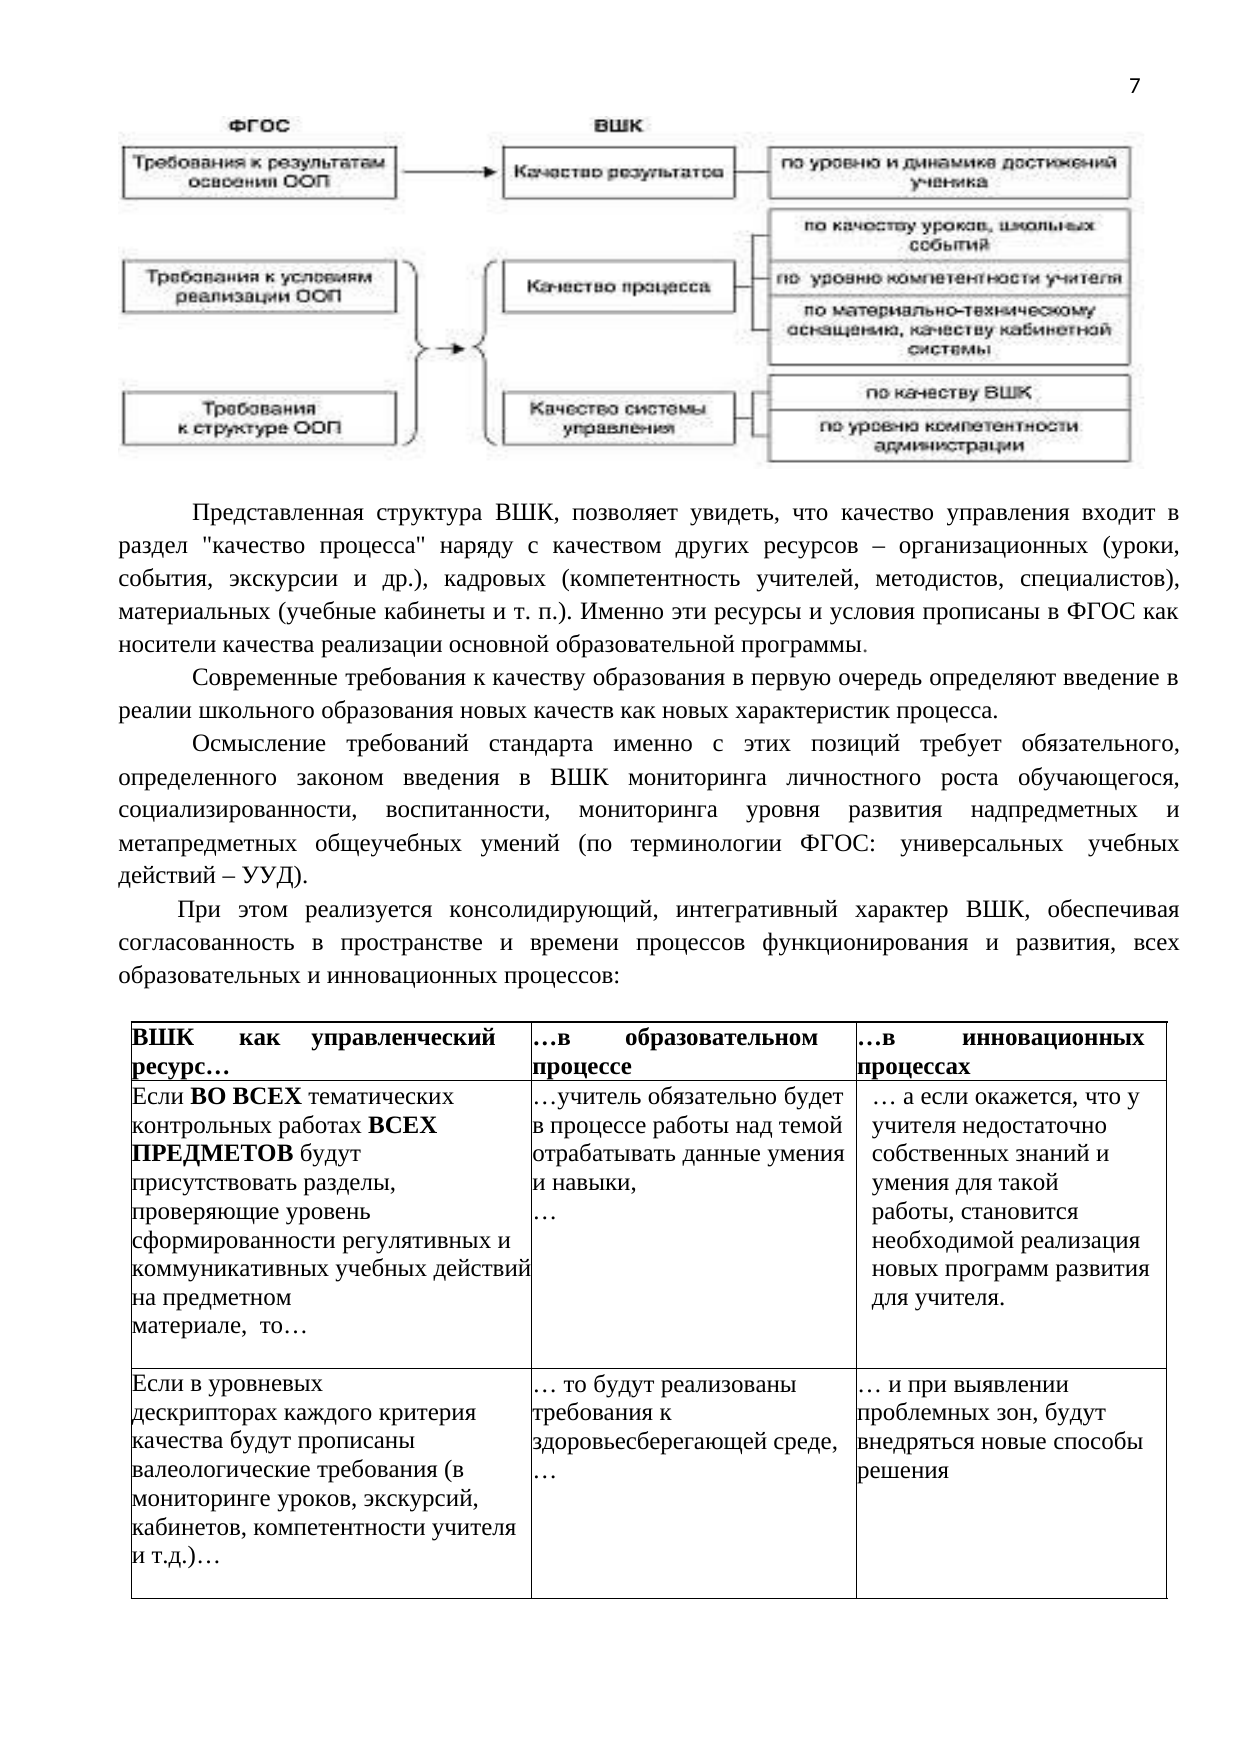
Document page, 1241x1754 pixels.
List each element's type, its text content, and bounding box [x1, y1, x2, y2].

text Представленная структура ВШК, позволяет увидеть, что качество управления входит в раздел "качество процесса" наряду с качеством других ресурсов – организационных (уроки, события, экскурсии и др.), кадровых (компетентность учителей, методистов, специалистов), материальных (учебные кабинеты и т. п.). Именно эти ресурсы и условия прописаны в ФГОС как носители качества реализации основной образовательной программы. [118, 497, 1180, 658]
text Осмысление требований стандарта именно с этих позиций требует обязательного, определенного законом введения в ВШК мониторинга личностного роста обучающегося, социализированности, воспитанности, мониторинга уровня развития надпредметных и метапредметных общеучебных умений (по терминологии ФГОС: универсальных учебных действий – УУД). [118, 728, 1180, 889]
text При этом реализуется консолидирующий, интегративный характер ВШК, обеспечивая согласованность в пространстве и времени процессов функционирования и развития, всех образовательных и инновационных процессов: [118, 894, 1180, 988]
table_cell … и при выявлении проблемных зон, будут внедряться новые способы решения [857, 1369, 1166, 1598]
table_cell …учитель обязательно будет в процессе работы над темой отрабатывать данные умения и навыки, … [532, 1081, 856, 1368]
table_cell … то будут реализованы требования к здоровьесберегающей среде,… [532, 1369, 856, 1598]
table_cell Если ВО ВСЕХ тематических контрольных работах ВСЕХ ПРЕДМЕТОВ будут присутствовать разделы, проверяющие уровень сформированности регулятивных и коммуникативных учебных действий на предметном материале, то… [132, 1081, 531, 1368]
text Современные требования к качеству образования в первую очередь определяют введение в реалии школьного образования новых качеств как новых характеристик процесса. [118, 662, 1180, 724]
table_header ВШК как управленческий ресурс… [132, 1023, 531, 1080]
table_cell … а если окажется, что у учителя недостаточно собственных знаний и умения для такой работы, становится необходимой реализация новых программ развития для учителя. [857, 1081, 1166, 1368]
table_header …в образовательном процессе [532, 1023, 856, 1080]
table_header …в инновационных процессах [857, 1023, 1166, 1080]
picture [118, 116, 1145, 469]
table_cell Если в уровневых дескрипторах каждого критерия качества будут прописаны валеологические требования (в мониторинге уроков, экскурсий, кабинетов, компетентности учителя и т.д.)… [132, 1369, 531, 1598]
